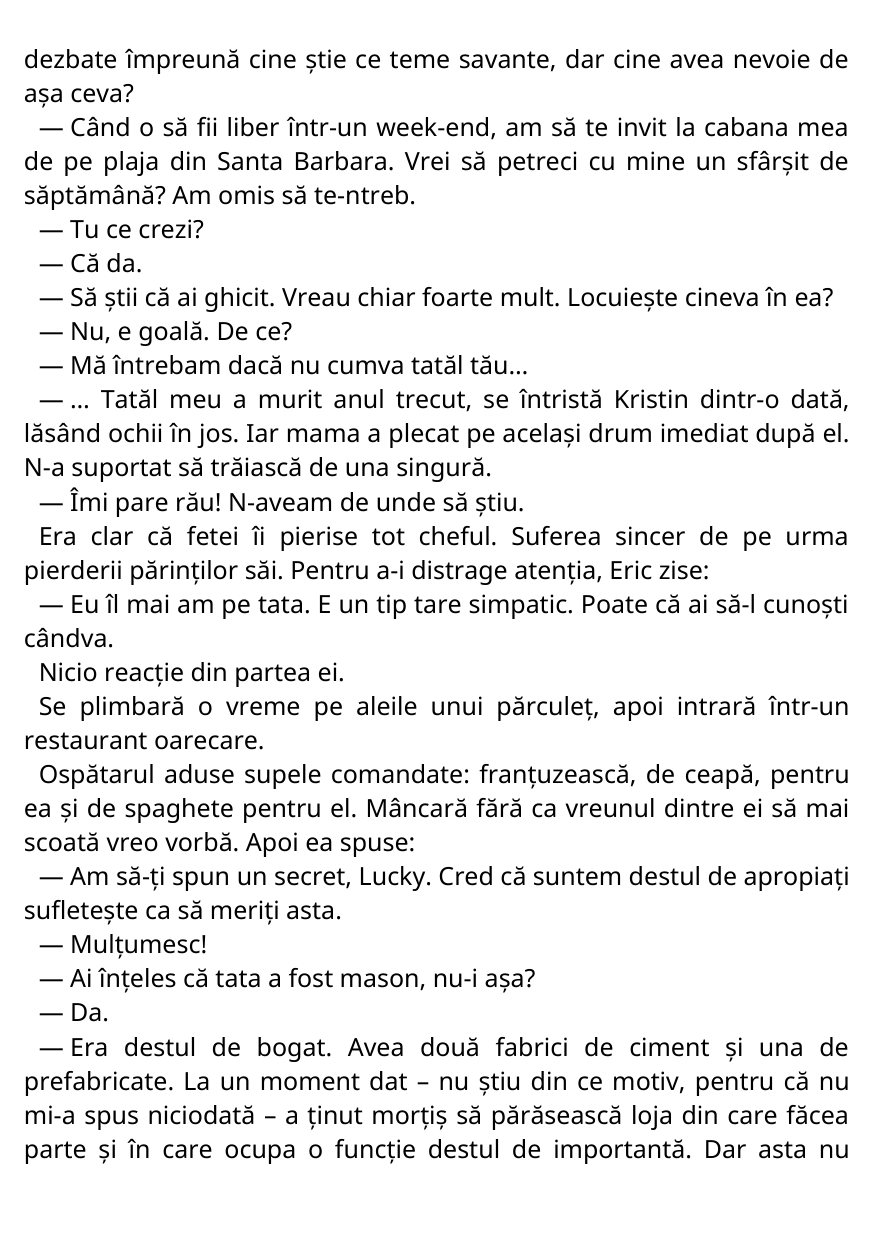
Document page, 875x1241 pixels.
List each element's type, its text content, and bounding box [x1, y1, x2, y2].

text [24, 41, 850, 109]
text — Când o să fii liber într-un week-end, am să te invit la cabana mea de pe plaja din Santa Barbara. Vrei să petreci cu mine un sfârşit de săptămână? Am omis să te-ntreb. [24, 109, 850, 212]
text Nicio reacţie din partea ei. [24, 654, 850, 688]
text — Îmi pare rău! N-aveam de unde să ştiu. [24, 484, 850, 518]
text — Da. [24, 995, 850, 1029]
text — Să ştii că ai ghicit. Vreau chiar foarte mult. Locuieşte cineva în ea? [24, 280, 850, 314]
text — Eu îl mai am pe tata. E un tip tare simpatic. Poate că ai să-l cunoşti cândva. [24, 586, 850, 654]
text — Tu ce crezi? [24, 212, 850, 246]
text — Ai înţeles că tata a fost mason, nu-i aşa? [24, 961, 850, 995]
text — Nu, e goală. De ce? [24, 314, 850, 348]
text Era clar că fetei îi pierise tot cheful. Suferea sincer de pe urma pierderii părinţilor săi. Pentru a-i distrage atenţia, Eric zise: [24, 518, 850, 586]
text — … Tatăl meu a murit anul trecut, se întristă Kristin dintr-o dată, lăsând ochii în jos. Iar mama a plecat pe acelaşi drum imediat după el. N-a suportat să trăiască de una singură. [24, 382, 850, 484]
text — Că da. [24, 246, 850, 280]
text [24, 1029, 850, 1165]
text — Mulţumesc! [24, 927, 850, 961]
text Ospătarul aduse supele comandate: franţuzească, de ceapă, pentru ea şi de spaghete pentru el. Mâncară fără ca vreunul dintre ei să mai scoată vreo vorbă. Apoi ea spuse: [24, 757, 850, 859]
text — Am să-ţi spun un secret, Lucky. Cred că suntem destul de apropiaţi sufleteşte ca să meriţi asta. [24, 859, 850, 927]
text Se plimbară o vreme pe aleile unui părculeţ, apoi intrară într-un restaurant oarecare. [24, 688, 850, 757]
text — Mă întrebam dacă nu cumva tatăl tău… [24, 348, 850, 382]
